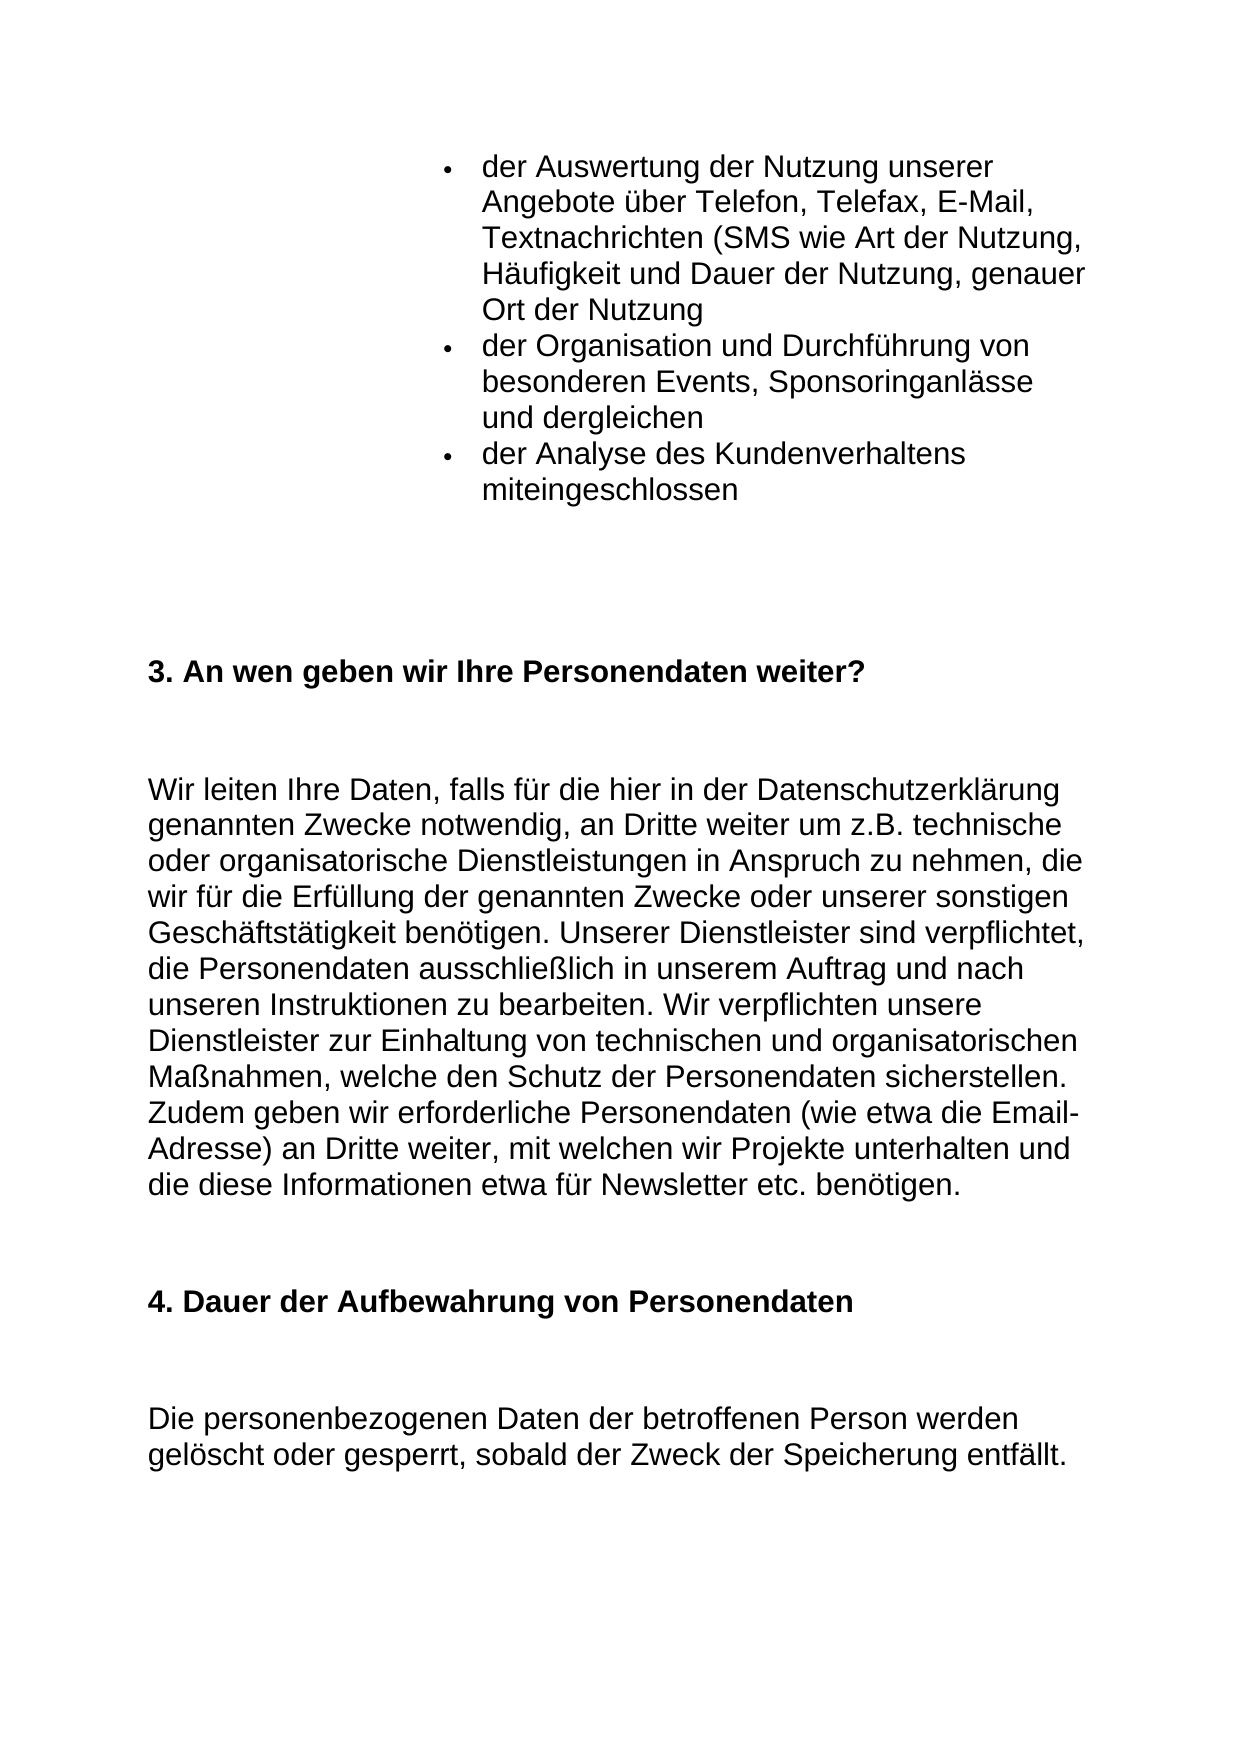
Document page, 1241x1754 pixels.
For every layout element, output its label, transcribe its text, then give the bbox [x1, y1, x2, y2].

text Die personenbezogenen Daten der betroffenen Person werden gelöscht oder gesperrt, sobald der Zweck der Speicherung entfällt. [148, 1400, 1093, 1536]
text Wir leiten Ihre Daten, falls für die hier in der Datenschutzerklärung genannten Zwecke notwendig, an Dritte weiter um z.B. technische oder organisatorische Dienstleistungen in Anspruch zu nehmen, die wir für die Erfüllung der genannten Zwecke oder unserer sonstigen Geschäftstätigkeit benötigen. Unserer Dienstleister sind verpflichtet, die Personendaten ausschließlich in unserem Auftrag und nach unseren Instruktionen zu bearbeiten. Wir verpflichten unsere Dienstleister zur Einhaltung von technischen und organisatorischen Maßnahmen, welche den Schutz der Personendaten sicherstellen. Zudem geben wir erforderliche Personendaten (wie etwa die Email-Adresse) an Dritte weiter, mit welchen wir Projekte unterhalten und die diese Informationen etwa für Newsletter etc. benötigen. [148, 771, 1093, 1202]
text 3. An wen geben wir Ihre Personendaten weiter? [148, 653, 1093, 689]
list der Auswertung der Nutzung unserer Angebote über Telefon, Telefax, E-Mail, Textnachrichten (SMS wie Art der Nutzung, Häufigkeit und Dauer der Nutzung, genauer Ort der Nutzung [444, 148, 1093, 327]
text 4. Dauer der Aufbewahrung von Personendaten [148, 1283, 1093, 1319]
list der Analyse des Kundenverhaltens miteingeschlossen [444, 435, 1093, 507]
list der Organisation und Durchführung von besonderen Events, Sponsoringanlässe und dergleichen [444, 327, 1093, 435]
